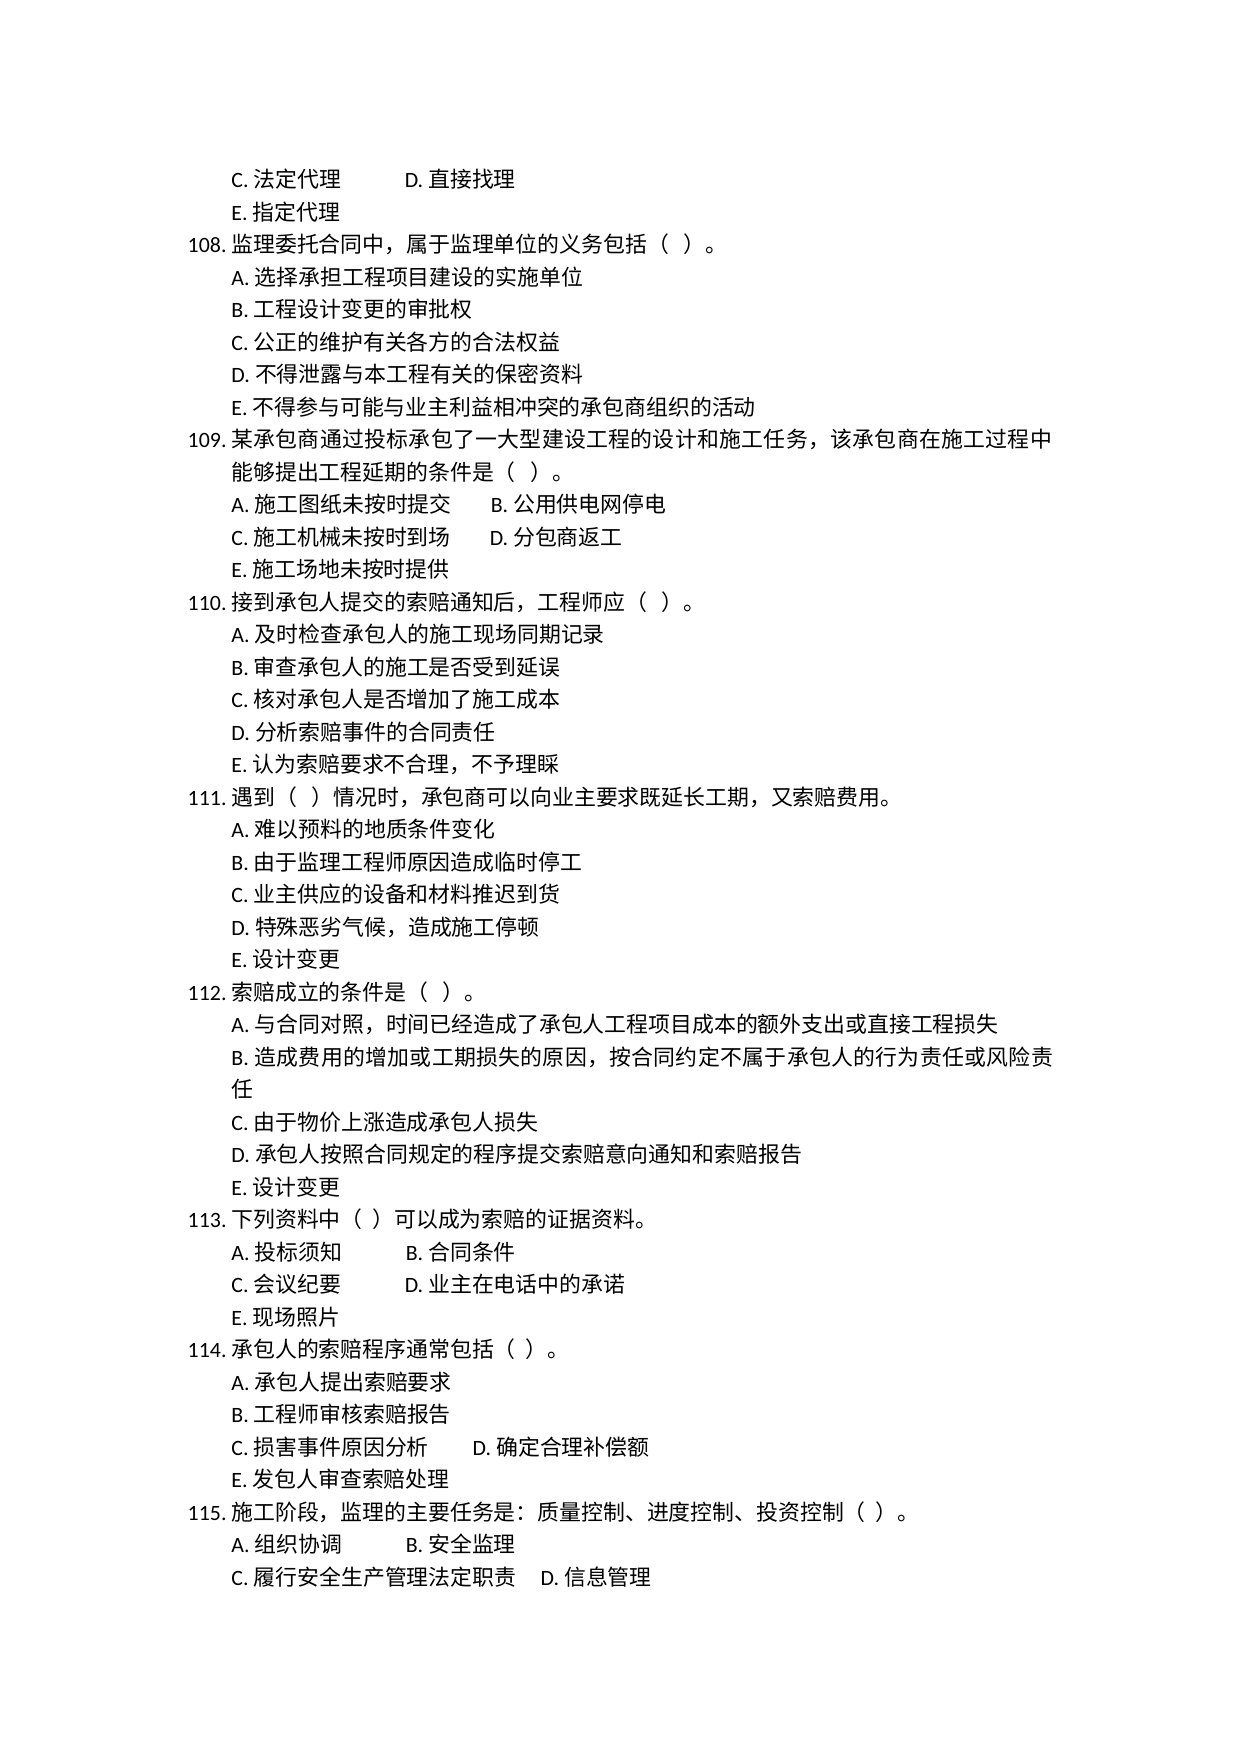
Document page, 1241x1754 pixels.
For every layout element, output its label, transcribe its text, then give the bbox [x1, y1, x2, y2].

list 索赔成立的条件是（ ）。 A. 与合同对照，时间已经造成了承包人工程项目成本的额外支出或直接工程损失 B. 造成费用的增加或工期损失的原因，按合同约定不属于承包人的行为责任或风险责任 C. 由于物价上涨造成承包人损失 D. 承包人按照合同规定的程序提交索赔意向通知和索赔报告 E. 设计变更 [187, 974, 1053, 1202]
list 监理委托合同中，属于监理单位的义务包括（ ）。 A. 选择承担工程项目建设的实施单位 B. 工程设计变更的审批权 C. 公正的维护有关各方的合法权益 D. 不得泄露与本工程有关的保密资料 E. 不得参与可能与业主利益相冲突的承包商组织的活动 [187, 227, 1053, 422]
list 下列资料中（ ）可以成为索赔的证据资料。 A. 投标须知 B. 合同条件 C. 会议纪要 D. 业主在电话中的承诺 E. 现场照片 [187, 1202, 1053, 1332]
list 某承包商通过投标承包了一大型建设工程的设计和施工任务，该承包商在施工过程中能够提出工程延期的条件是（ ）。 A. 施工图纸未按时提交 B. 公用供电网停电 C. 施工机械未按时到场 D. 分包商返工 E. 施工场地未按时提供 [187, 422, 1053, 584]
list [187, 1494, 1053, 1592]
list 遇到（ ）情况时，承包商可以向业主要求既延长工期，又索赔费用。 A. 难以预料的地质条件变化 B. 由于监理工程师原因造成临时停工 C. 业主供应的设备和材料推迟到货 D. 特殊恶劣气候，造成施工停顿 E. 设计变更 [187, 779, 1053, 974]
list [187, 162, 1053, 227]
list 接到承包人提交的索赔通知后，工程师应（ ）。 A. 及时检查承包人的施工现场同期记录 B. 审查承包人的施工是否受到延误 C. 核对承包人是否增加了施工成本 D. 分析索赔事件的合同责任 E. 认为索赔要求不合理，不予理睬 [187, 584, 1053, 779]
list 承包人的索赔程序通常包括（ ）。 A. 承包人提出索赔要求 B. 工程师审核索赔报告 C. 损害事件原因分析 D. 确定合理补偿额 E. 发包人审查索赔处理 [187, 1332, 1053, 1494]
